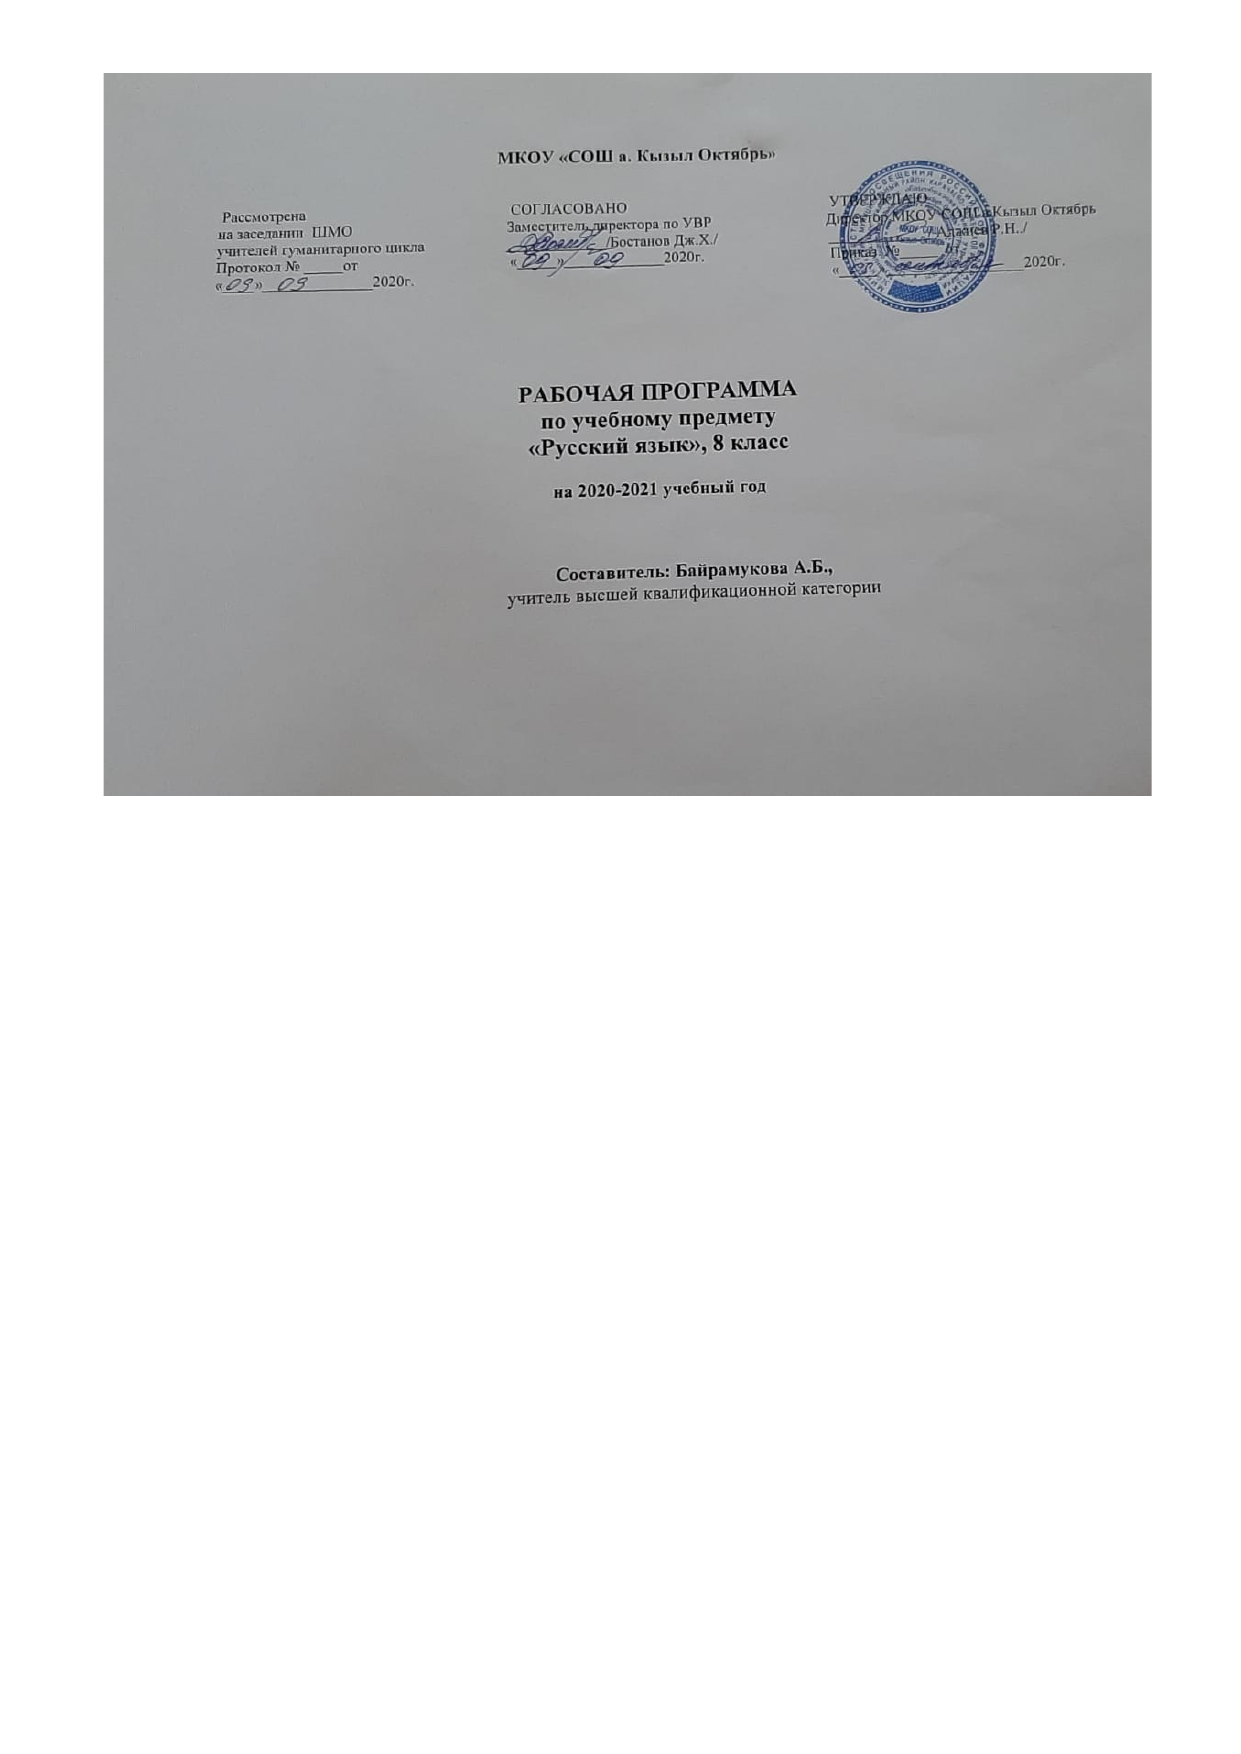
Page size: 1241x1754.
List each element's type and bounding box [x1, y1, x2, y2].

picture [103, 73, 1152, 796]
